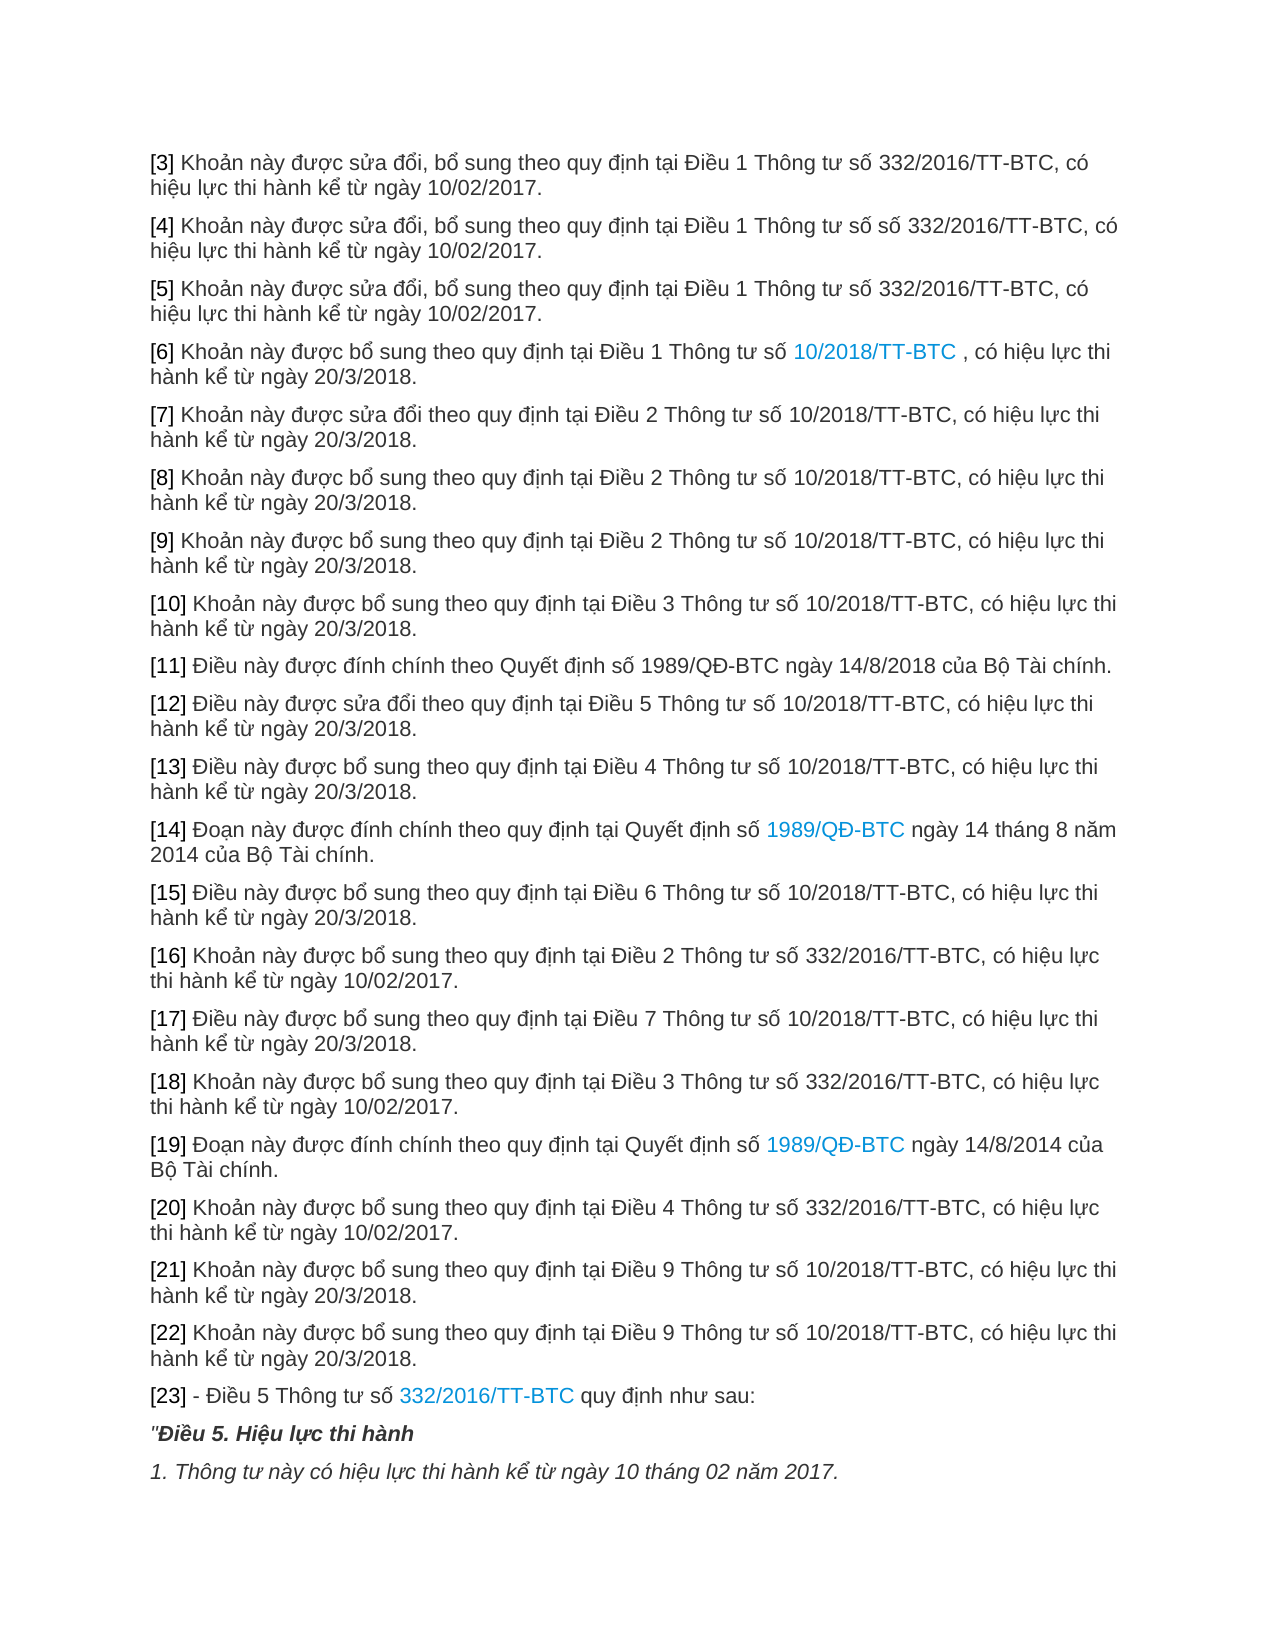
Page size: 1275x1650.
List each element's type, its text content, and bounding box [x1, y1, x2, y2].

text [21] Khoản này được bổ sung theo quy định tại Điều 9 Thông tư số 10/2018/TT-BTC, có hiệu lực thi hành kể từ ngày 20/3/2018. [150, 1257, 1125, 1308]
text [5] Khoản này được sửa đổi, bổ sung theo quy định tại Điều 1 Thông tư số 332/2016/TT-BTC, có hiệu lực thi hành kể từ ngày 10/02/2017. [150, 276, 1125, 326]
text [17] Điều này được bổ sung theo quy định tại Điều 7 Thông tư số 10/2018/TT-BTC, có hiệu lực thi hành kể từ ngày 20/3/2018. [150, 1006, 1125, 1056]
text [3] Khoản này được sửa đổi, bổ sung theo quy định tại Điều 1 Thông tư số 332/2016/TT-BTC, có hiệu lực thi hành kể từ ngày 10/02/2017. [150, 150, 1125, 200]
text [9] Khoản này được bổ sung theo quy định tại Điều 2 Thông tư số 10/2018/TT-BTC, có hiệu lực thi hành kể từ ngày 20/3/2018. [150, 527, 1125, 578]
text [22] Khoản này được bổ sung theo quy định tại Điều 9 Thông tư số 10/2018/TT-BTC, có hiệu lực thi hành kể từ ngày 20/3/2018. [150, 1320, 1125, 1371]
text [13] Điều này được bổ sung theo quy định tại Điều 4 Thông tư số 10/2018/TT-BTC, có hiệu lực thi hành kể từ ngày 20/3/2018. [150, 754, 1125, 804]
text [8] Khoản này được bổ sung theo quy định tại Điều 2 Thông tư số 10/2018/TT-BTC, có hiệu lực thi hành kể từ ngày 20/3/2018. [150, 464, 1125, 515]
text [23] - Điều 5 Thông tư số 332/2016/TT-BTC quy định như sau: [150, 1383, 1125, 1408]
text "Điều 5. Hiệu lực thi hành [150, 1421, 1125, 1446]
text [11] Điều này được đính chính theo Quyết định số 1989/QĐ-BTC ngày 14/8/2018 của Bộ Tài chính. [150, 653, 1125, 678]
text [10] Khoản này được bổ sung theo quy định tại Điều 3 Thông tư số 10/2018/TT-BTC, có hiệu lực thi hành kể từ ngày 20/3/2018. [150, 590, 1125, 641]
text [14] Đoạn này được đính chính theo quy định tại Quyết định số 1989/QĐ-BTC ngày 14 tháng 8 năm 2014 của Bộ Tài chính. [150, 817, 1125, 867]
text [4] Khoản này được sửa đổi, bổ sung theo quy định tại Điều 1 Thông tư số số 332/2016/TT-BTC, có hiệu lực thi hành kể từ ngày 10/02/2017. [150, 213, 1125, 263]
text [18] Khoản này được bổ sung theo quy định tại Điều 3 Thông tư số 332/2016/TT-BTC, có hiệu lực thi hành kể từ ngày 10/02/2017. [150, 1068, 1125, 1119]
text [6] Khoản này được bổ sung theo quy định tại Điều 1 Thông tư số 10/2018/TT-BTC , có hiệu lực thi hành kể từ ngày 20/3/2018. [150, 339, 1125, 389]
text 1. Thông tư này có hiệu lực thi hành kể từ ngày 10 tháng 02 năm 2017. [150, 1458, 1125, 1484]
text [20] Khoản này được bổ sung theo quy định tại Điều 4 Thông tư số 332/2016/TT-BTC, có hiệu lực thi hành kể từ ngày 10/02/2017. [150, 1194, 1125, 1245]
text [7] Khoản này được sửa đổi theo quy định tại Điều 2 Thông tư số 10/2018/TT-BTC, có hiệu lực thi hành kể từ ngày 20/3/2018. [150, 402, 1125, 452]
text [15] Điều này được bổ sung theo quy định tại Điều 6 Thông tư số 10/2018/TT-BTC, có hiệu lực thi hành kể từ ngày 20/3/2018. [150, 880, 1125, 930]
text [19] Đoạn này được đính chính theo quy định tại Quyết định số 1989/QĐ-BTC ngày 14/8/2014 của Bộ Tài chính. [150, 1131, 1125, 1182]
text [16] Khoản này được bổ sung theo quy định tại Điều 2 Thông tư số 332/2016/TT-BTC, có hiệu lực thi hành kể từ ngày 10/02/2017. [150, 943, 1125, 993]
text [12] Điều này được sửa đổi theo quy định tại Điều 5 Thông tư số 10/2018/TT-BTC, có hiệu lực thi hành kể từ ngày 20/3/2018. [150, 691, 1125, 741]
